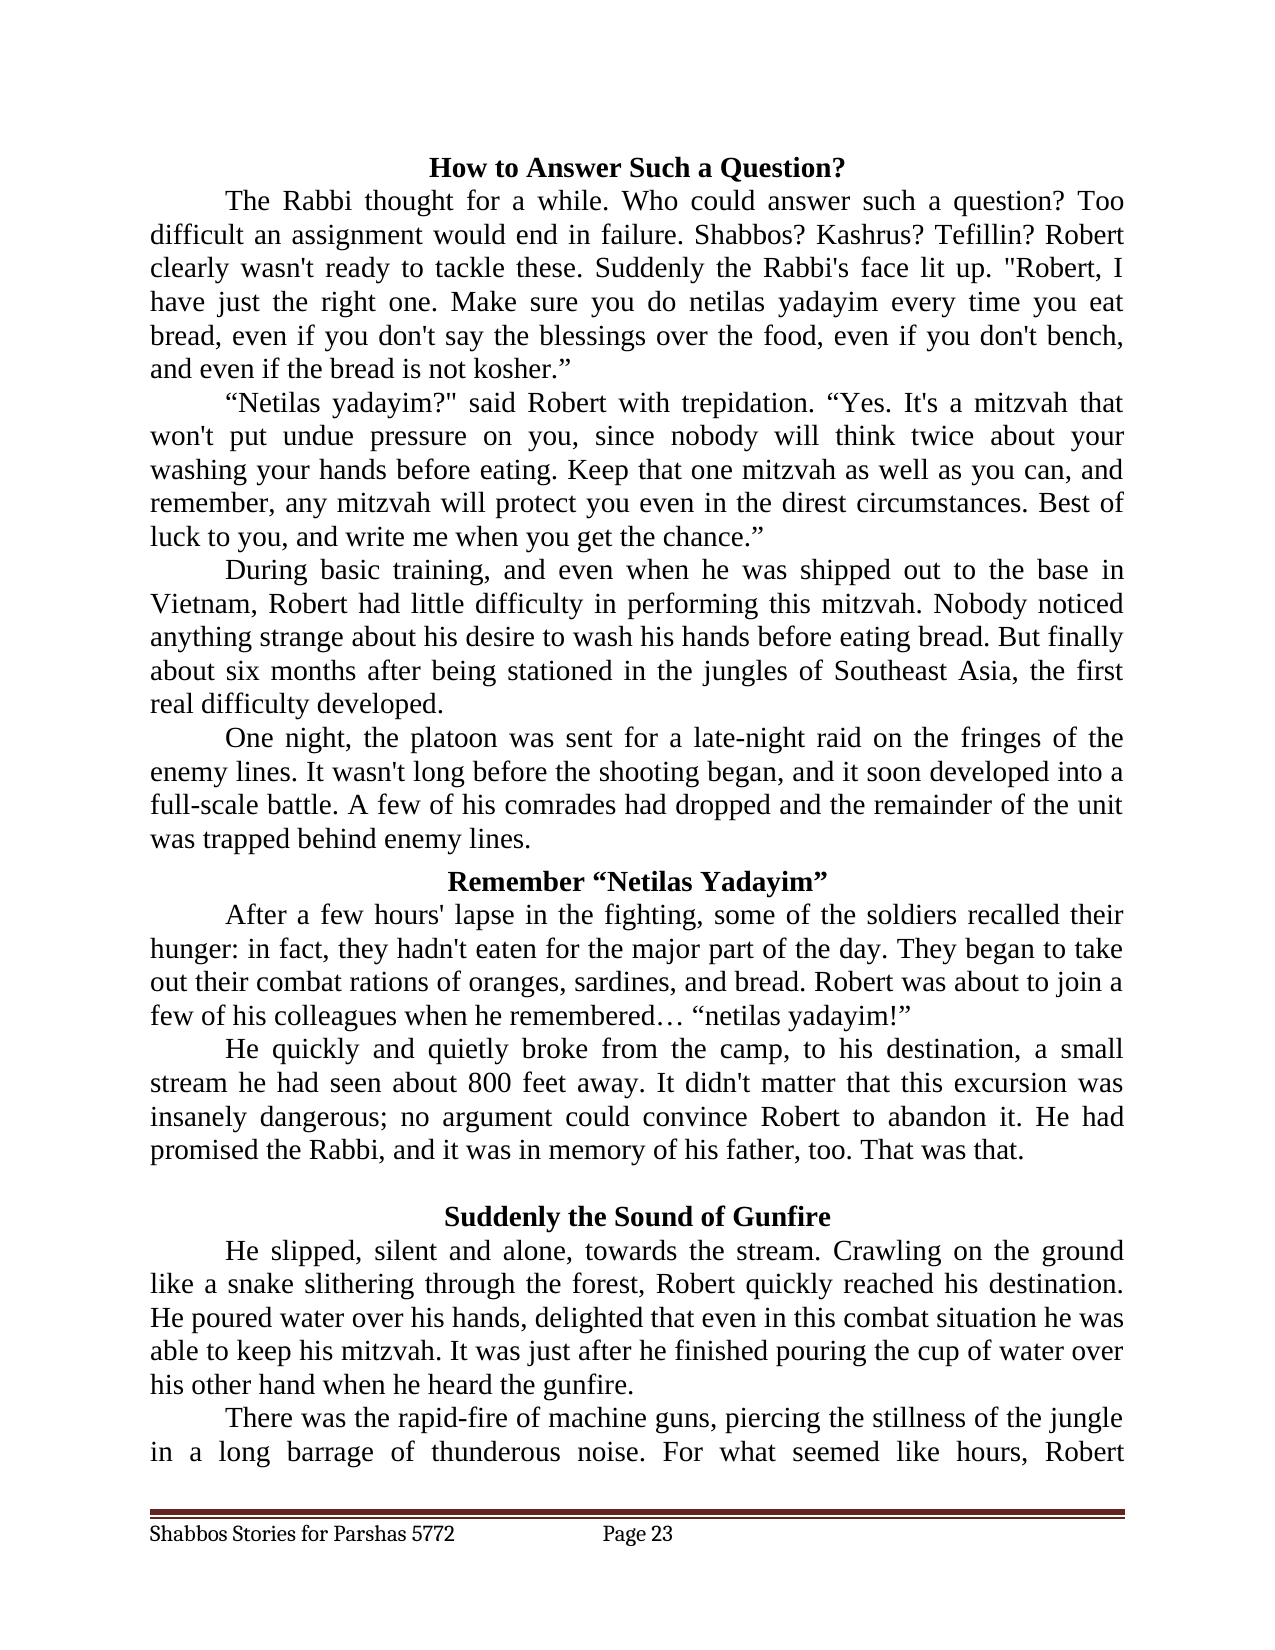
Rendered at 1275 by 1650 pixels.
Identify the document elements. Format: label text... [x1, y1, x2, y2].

text He slipped, silent and alone, towards the stream. Crawling on the ground like a snake slithering through the forest, Robert quickly reached his destination. He poured water over his hands, delighted that even in this combat situation he was able to keep his mitzvah. It was just after he finished pouring the cup of water over his other hand when he heard the gunfire. [150, 1233, 1125, 1401]
text He quickly and quietly broke from the camp, to his destination, a small stream he had seen about 800 feet away. It didn't matter that this excursion was insanely dangerous; no argument could convince Robert to abandon it. He had promised the Rabbi, and it was in memory of his father, too. That was that. [150, 1032, 1125, 1166]
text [150, 1401, 1125, 1468]
text One night, the platoon was sent for a late-night raid on the fringes of the enemy lines. It wasn't long before the shooting began, and it soon developed into a full-scale battle. A few of his comrades had dropped and the remainder of the unit was trapped behind enemy lines. [150, 720, 1125, 854]
text “Netilas yadayim?" said Robert with trepidation. “Yes. It's a mitzvah that won't put undue pressure on you, since nobody will think twice about your washing your hands before eating. Keep that one mitzvah as well as you can, and remember, any mitzvah will protect you even in the direst circumstances. Best of luck to you, and write me when you get the chance.” [150, 385, 1125, 552]
text How to Answer Such a Question? [150, 150, 1125, 183]
text The Rabbi thought for a while. Who could answer such a question? Too difficult an assignment would end in failure. Shabbos? Kashrus? Tefillin? Robert clearly wasn't ready to tackle these. Suddenly the Rabbi's face lit up. "Robert, I have just the right one. Make sure you do netilas yadayim every time you eat bread, even if you don't say the blessings over the food, even if you don't bench, and even if the bread is not kosher.” [150, 183, 1125, 385]
text After a few hours' lapse in the fighting, some of the soldiers recalled their hunger: in fact, they hadn't eaten for the major part of the day. They began to take out their combat rations of oranges, sardines, and bread. Robert was about to join a few of his colleagues when he remembered… “netilas yadayim!” [150, 897, 1125, 1032]
text During basic training, and even when he was shipped out to the base in Vietnam, Robert had little difficulty in performing this mitzvah. Nobody noticed anything strange about his desire to wash his hands before eating bread. But finally about six months after being stationed in the jungles of Southeast Asia, the first real difficulty developed. [150, 552, 1125, 720]
text Suddenly the Sound of Gunfire [150, 1199, 1125, 1233]
text Remember “Netilas Yadayim” [150, 864, 1125, 897]
